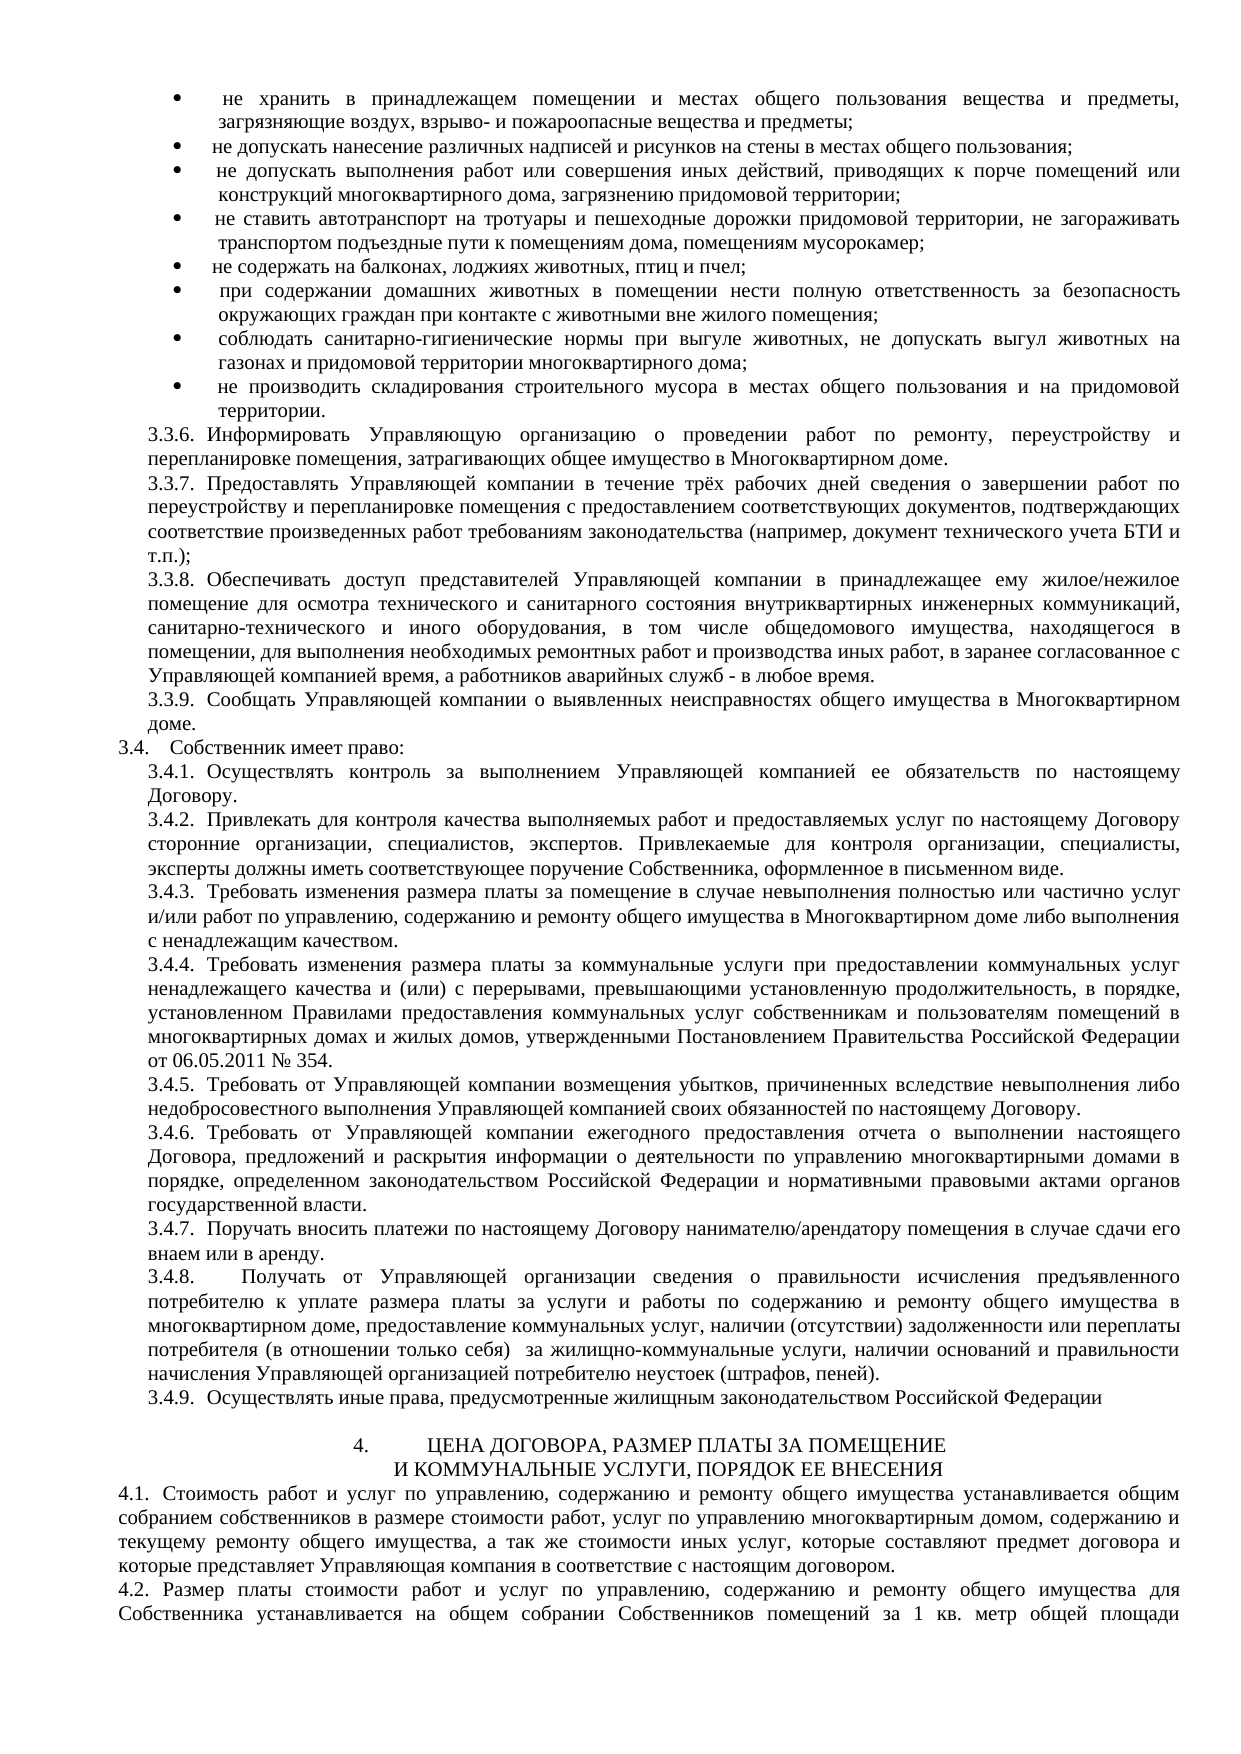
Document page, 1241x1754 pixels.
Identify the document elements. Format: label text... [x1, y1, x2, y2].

list не допускать нанесение различных надписей и рисунков на стены в местах общего пользования; [174, 133, 1181, 158]
list ЦЕНА ДОГОВОРА, РАЗМЕР ПЛАТЫ ЗА ПОМЕЩЕНИЕ [118, 1433, 1181, 1457]
list соблюдать санитарно-гигиенические нормы при выгуле животных, не допускать выгул животных на газонах и придомовой территории многоквартирного дома; [174, 326, 1181, 374]
list не допускать выполнения работ или совершения иных действий, приводящих к порче помещений или конструкций многоквартирного дома, загрязнению придомовой территории; [174, 158, 1181, 206]
list Информировать Управляющую организацию о проведении работ по ремонту, переустройству и перепланировке помещения, затрагивающих общее имущество в Многоквартирном доме. [148, 422, 1181, 470]
list не производить складирования строительного мусора в местах общего пользования и на придомовой территории. [174, 374, 1181, 422]
list при содержании домашних животных в помещении нести полную ответственность за безопасность окружающих граждан при контакте с животными вне жилого помещения; [174, 278, 1181, 326]
list Осуществлять контроль за выполнением Управляющей компанией ее обязательств по настоящему Договору. [148, 759, 1181, 807]
list не хранить в принадлежащем помещении и местах общего пользования вещества и предметы, загрязняющие воздух, взрыво- и пожароопасные вещества и предметы; [174, 85, 1181, 133]
list Обеспечивать доступ представителей Управляющей компании в принадлежащее ему жилое/нежилое помещение для осмотра технического и санитарного состояния внутриквартирных инженерных коммуникаций, санитарно-технического и иного оборудования, в том числе общедомового имущества, находящегося в помещении, для выполнения необходимых ремонтных работ и производства иных работ, в заранее согласованное с Управляющей компанией время, а работников аварийных служб - в любое время. [148, 567, 1181, 687]
list Требовать от Управляющей компании ежегодного предоставления отчета о выполнении настоящего Договора, предложений и раскрытия информации о деятельности по управлению многоквартирными домами в порядке, определенном законодательством Российской Федерации и нормативными правовыми актами органов государственной власти. [148, 1120, 1181, 1216]
list Предоставлять Управляющей компании в течение трёх рабочих дней сведения о завершении работ по переустройству и перепланировке помещения с предоставлением соответствующих документов, подтверждающих соответствие произведенных работ требованиям законодательства (например, документ технического учета БТИ и т.п.); [148, 470, 1181, 567]
list Стоимость работ и услуг по управлению, содержанию и ремонту общего имущества устанавливается общим собранием собственников в размере стоимости работ, услуг по управлению многоквартирным домом, содержанию и текущему ремонту общего имущества, а так же стоимости иных услуг, которые составляют предмет договора и которые представляет Управляющая компания в соответствие с настоящим договором. [118, 1481, 1181, 1577]
text И КОММУНАЛЬНЫЕ УСЛУГИ, ПОРЯДОК ЕЕ ВНЕСЕНИЯ [156, 1457, 1181, 1481]
list не ставить автотранспорт на тротуары и пешеходные дорожки придомовой территории, не загораживать транспортом подъездные пути к помещениям дома, помещениям мусорокамер; [174, 206, 1181, 254]
list Требовать изменения размера платы за коммунальные услуги при предоставлении коммунальных услуг ненадлежащего качества и (или) с перерывами, превышающими установленную продолжительность, в порядке, установленном Правилами предоставления коммунальных услуг собственникам и пользователям помещений в многоквартирных домах и жилых домов, утвержденными Постановлением Правительства Российской Федерации от 06.05.2011 № 354. [148, 952, 1181, 1072]
list Осуществлять иные права, предусмотренные жилищным законодательством Российской Федерации [148, 1385, 1181, 1409]
list Собственник имеет право: [118, 735, 1181, 759]
list Привлекать для контроля качества выполняемых работ и предоставляемых услуг по настоящему Договору сторонние организации, специалистов, экспертов. Привлекаемые для контроля организации, специалисты, эксперты должны иметь соответствующее поручение Собственника, оформленное в письменном виде. [148, 807, 1181, 879]
list Требовать от Управляющей компании возмещения убытков, причиненных вследствие невыполнения либо недобросовестного выполнения Управляющей компанией своих обязанностей по настоящему Договору. [148, 1072, 1181, 1120]
list не содержать на балконах, лоджиях животных, птиц и пчел; [174, 254, 1181, 278]
list Поручать вносить платежи по настоящему Договору нанимателю/арендатору помещения в случае сдачи его внаем или в аренду. [148, 1216, 1181, 1264]
list Получать от Управляющей организации сведения о правильности исчисления предъявленного потребителю к уплате размера платы за услуги и работы по содержанию и ремонту общего имущества в многоквартирном доме, предоставление коммунальных услуг, наличии (отсутствии) задолженности или переплаты потребителя (в отношении только себя) за жилищно-коммунальные услуги, наличии оснований и правильности начисления Управляющей организацией потребителю неустоек (штрафов, пеней). [148, 1264, 1181, 1385]
list Сообщать Управляющей компании о выявленных неисправностях общего имущества в Многоквартирном доме. [148, 687, 1181, 735]
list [118, 1577, 1181, 1625]
list Требовать изменения размера платы за помещение в случае невыполнения полностью или частично услуг и/или работ по управлению, содержанию и ремонту общего имущества в Многоквартирном доме либо выполнения с ненадлежащим качеством. [148, 879, 1181, 952]
